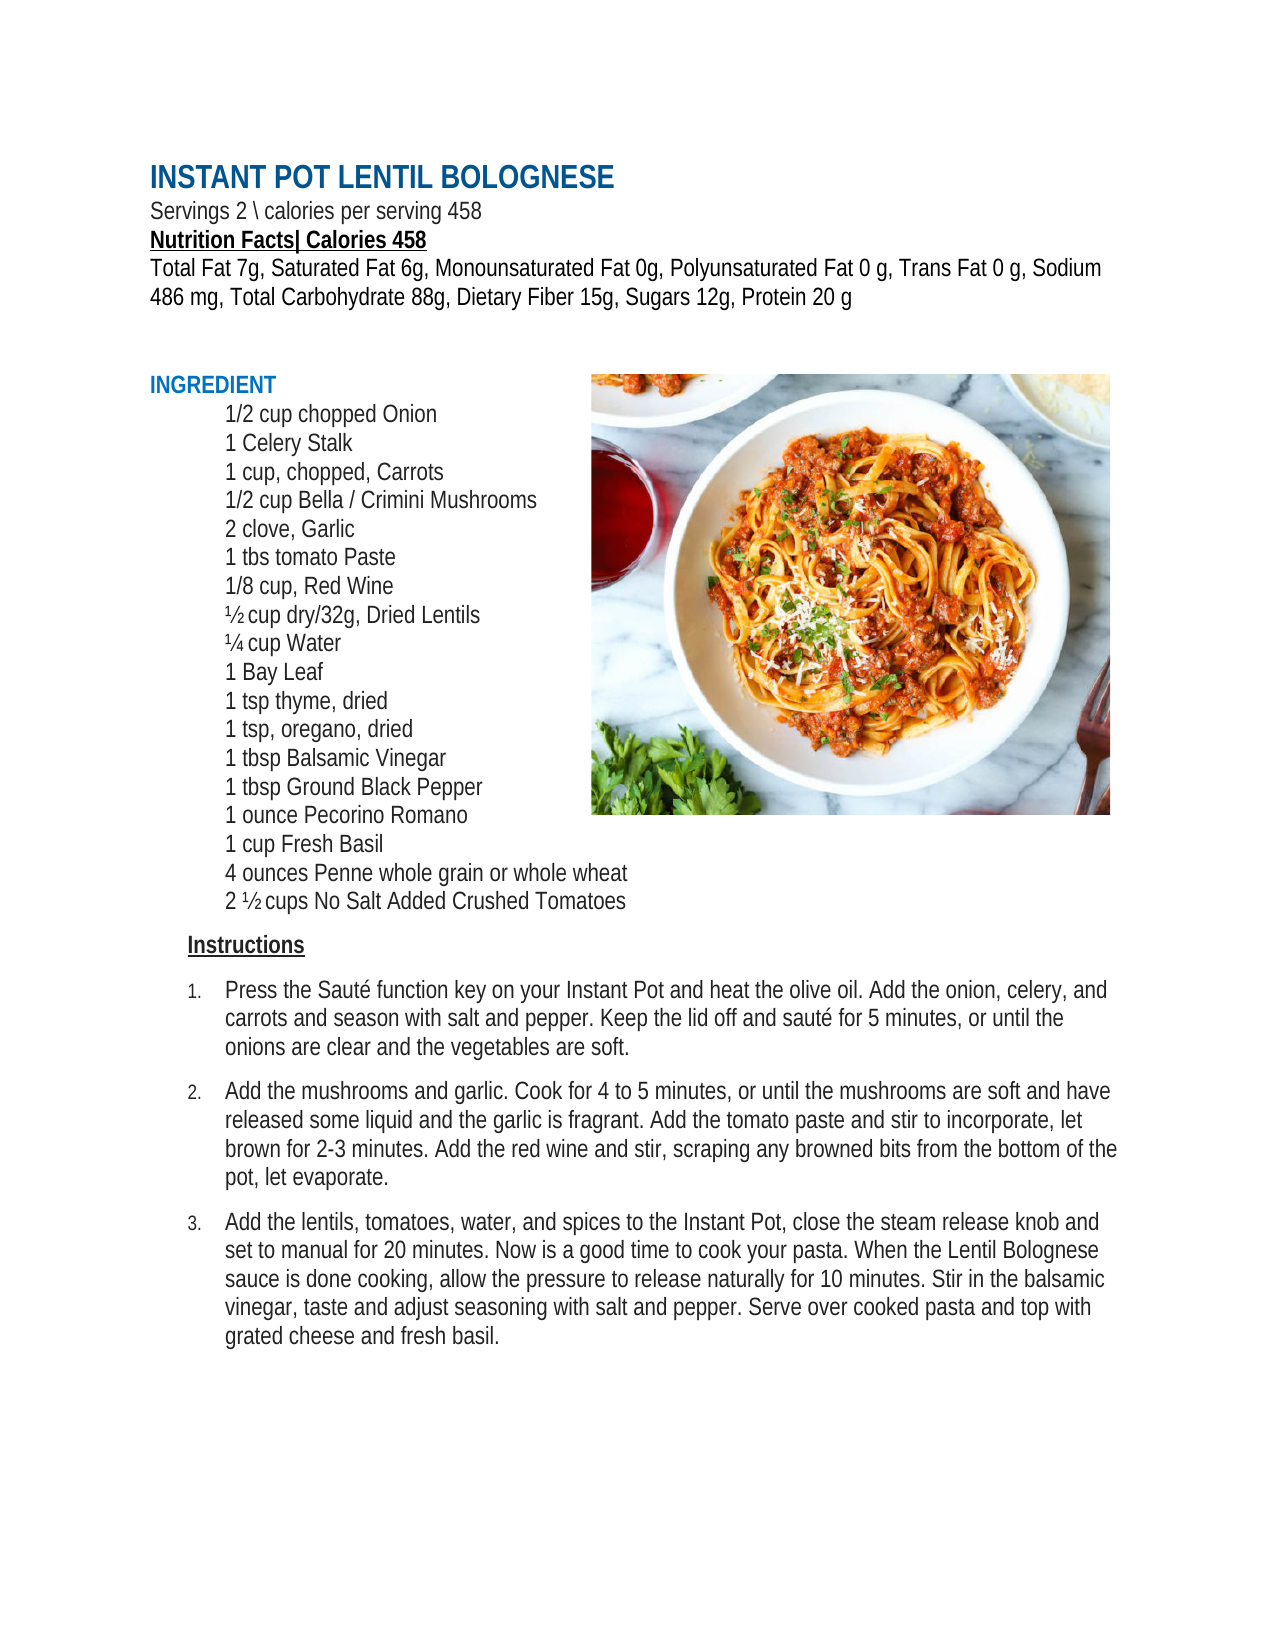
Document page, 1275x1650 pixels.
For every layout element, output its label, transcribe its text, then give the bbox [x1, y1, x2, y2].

text INGREDIENT [150, 342, 1125, 399]
list Add the mushrooms and garlic. Cook for 4 to 5 minutes, or until the mushrooms are soft and have released some liquid and the garlic is fragrant. Add the tomato paste and stir to incorporate, let brown for 2-3 minutes. Add the red wine and stir, scraping any browned bits from the bottom of the pot, let evaporate. [187, 1076, 1125, 1191]
picture [591, 374, 1110, 815]
text INSTANT POT LENTIL BOLOGNESE Servings 2 \ calories per serving 458 Nutrition Facts| Calories 458 Total Fat 7g, Saturated Fat 6g, Monounsaturated Fat 0g, Polyunsaturated Fat 0 g, Trans Fat 0 g, Sodium 486 mg, Total Carbohydrate 88g, Dietary Fiber 15g, Sugars 12g, Protein 20 g [150, 158, 1125, 311]
list Add the lentils, tomatoes, water, and spices to the Instant Pot, close the steam release knob and set to manual for 20 minutes. Now is a good time to cook your pasta. When the Lentil Bolognese sauce is done cooking, allow the pressure to release naturally for 10 minutes. Stir in the balsamic vinegar, taste and adjust seasoning with salt and pepper. Serve over cooked pasta and top with grated cheese and fresh basil. [187, 1206, 1125, 1350]
list Press the Sauté function key on your Instant Pot and heat the olive oil. Add the onion, celery, and carrots and season with salt and pepper. Keep the lid off and sauté for 5 minutes, or until the onions are clear and the vegetables are soft. [187, 975, 1125, 1061]
text Instructions [187, 930, 1125, 959]
